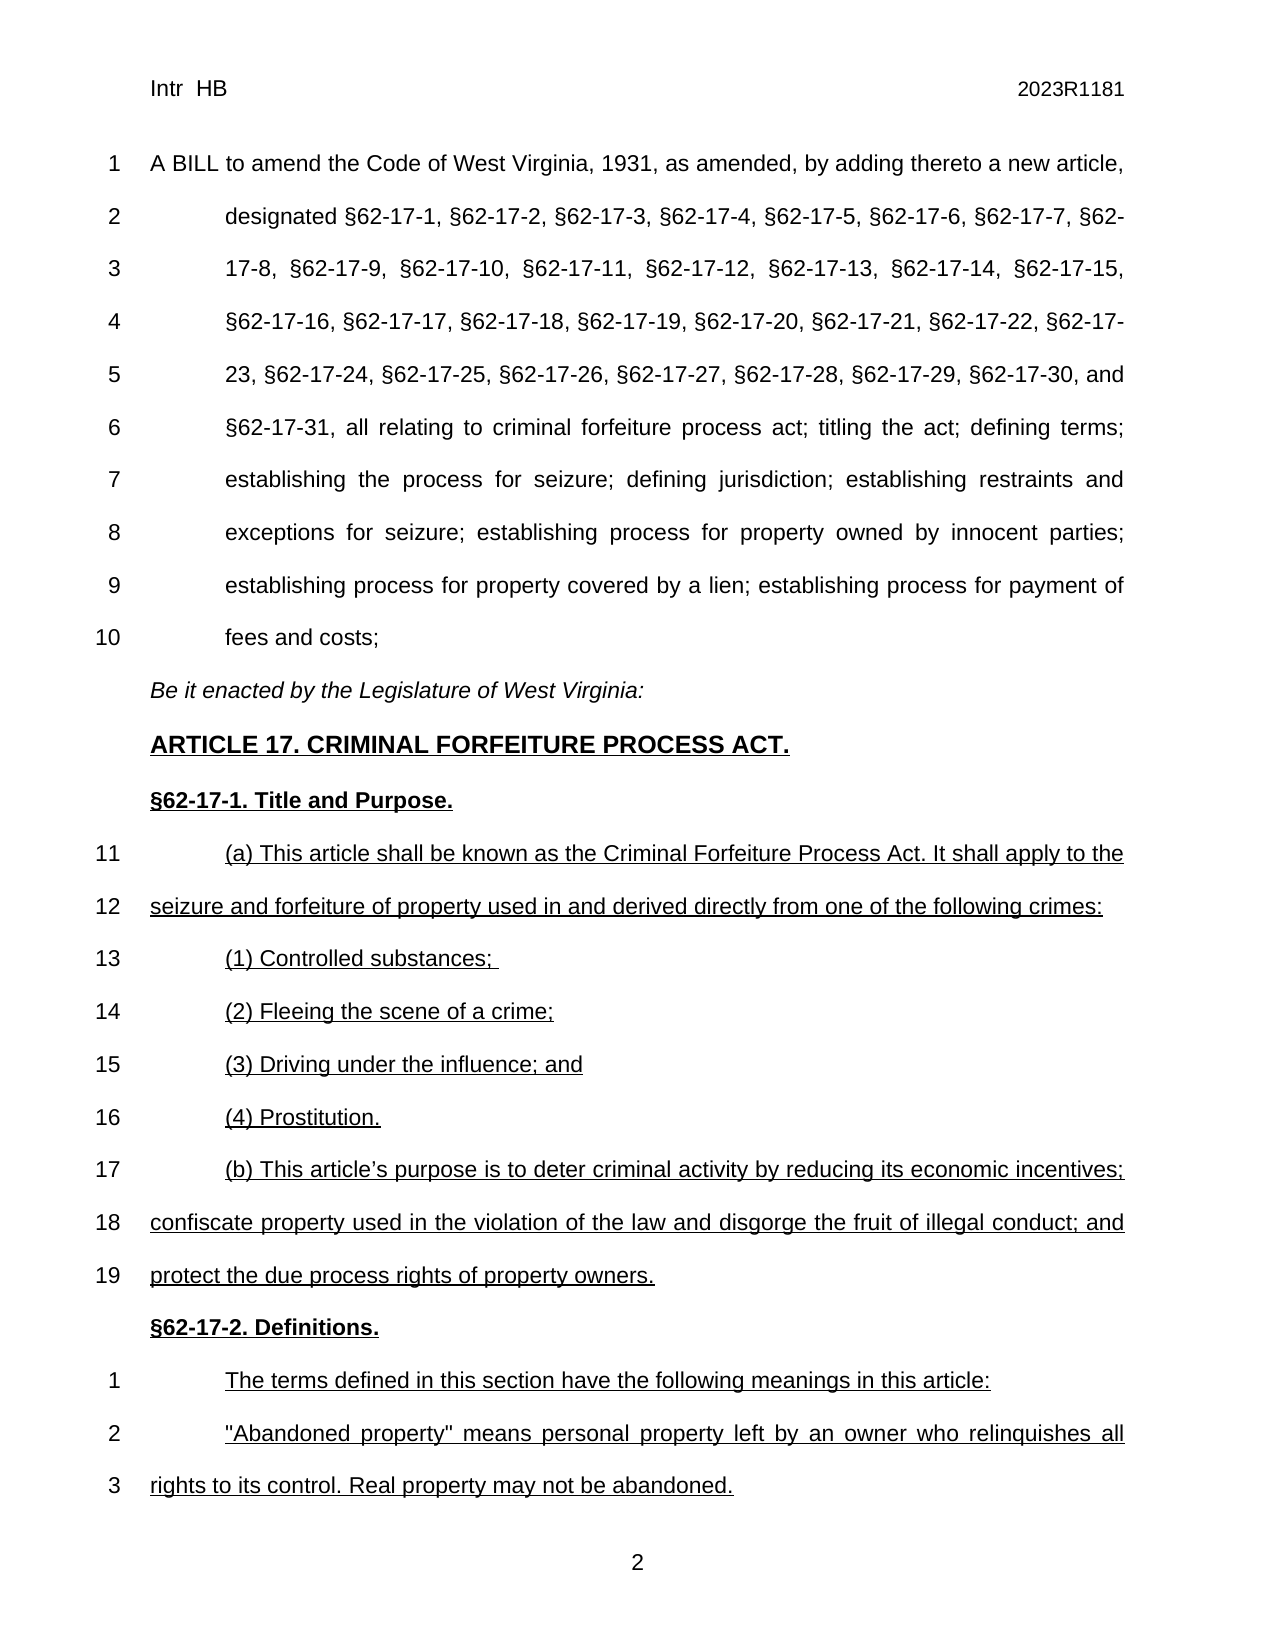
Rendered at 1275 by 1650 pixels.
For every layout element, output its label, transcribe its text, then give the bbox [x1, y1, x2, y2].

title A BILL to amend the Code of West Virginia, 1931, as amended, by adding thereto a new article, designated §62-17-1, §62-17-2, §62-17-3, §62-17-4, §62-17-5, §62-17-6, §62-17-7, §62-17-8, §62-17-9, §62-17-10, §62-17-11, §62-17-12, §62-17-13, §62-17-14, §62-17-15, §62-17-16, §62-17-17, §62-17-18, §62-17-19, §62-17-20, §62-17-21, §62-17-22, §62-17-23, §62-17-24, §62-17-25, §62-17-26, §62-17-27, §62-17-28, §62-17-29, §62-17-30, and §62-17-31, all relating to criminal forfeiture process act; titling the act; defining terms; establishing the process for seizure; defining jurisdiction; establishing restraints and exceptions for seizure; establishing process for property owned by innocent parties; establishing process for property covered by a lien; establishing process for payment of fees and costs; [150, 150, 1125, 651]
text (2) Fleeing the scene of a crime; [150, 998, 1125, 1024]
text (b) This article’s purpose is to deter criminal activity by reducing its economic incentives; confiscate property used in the violation of the law and disgorge the fruit of illegal conduct; and protect the due process rights of property owners. [150, 1233, 1125, 1288]
text (1) Controlled substances; [150, 945, 1125, 972]
text Be it enacted by the Legislature of West Virginia: [150, 677, 1125, 703]
subtitle §62-17-1. Title and Purpose. [150, 787, 1125, 814]
text (b) This article’s purpose is to deter criminal activity by reducing its economic incentives; confiscate property used in the violation of the law and disgorge the fruit of illegal conduct; and protect the due process rights of property owners. [150, 1156, 1125, 1232]
subtitle Article 17. Criminal forfeiture process act. [150, 730, 1125, 758]
text The terms defined in this section have the following meanings in this article: [150, 1367, 1125, 1393]
text (3) Driving under the influence; and [150, 1051, 1125, 1077]
text (4) Prostitution. [150, 1103, 1125, 1130]
text (a) This article shall be known as the Criminal Forfeiture Process Act. It shall apply to the seizure and forfeiture of property used in and derived directly from one of the following crimes: [150, 840, 1125, 919]
subtitle §62-17-2. Definitions. [150, 1314, 1125, 1341]
text "Abandoned property" means personal property left by an owner who relinquishes all rights to its control. Real property may not be abandoned. [150, 1420, 1125, 1499]
